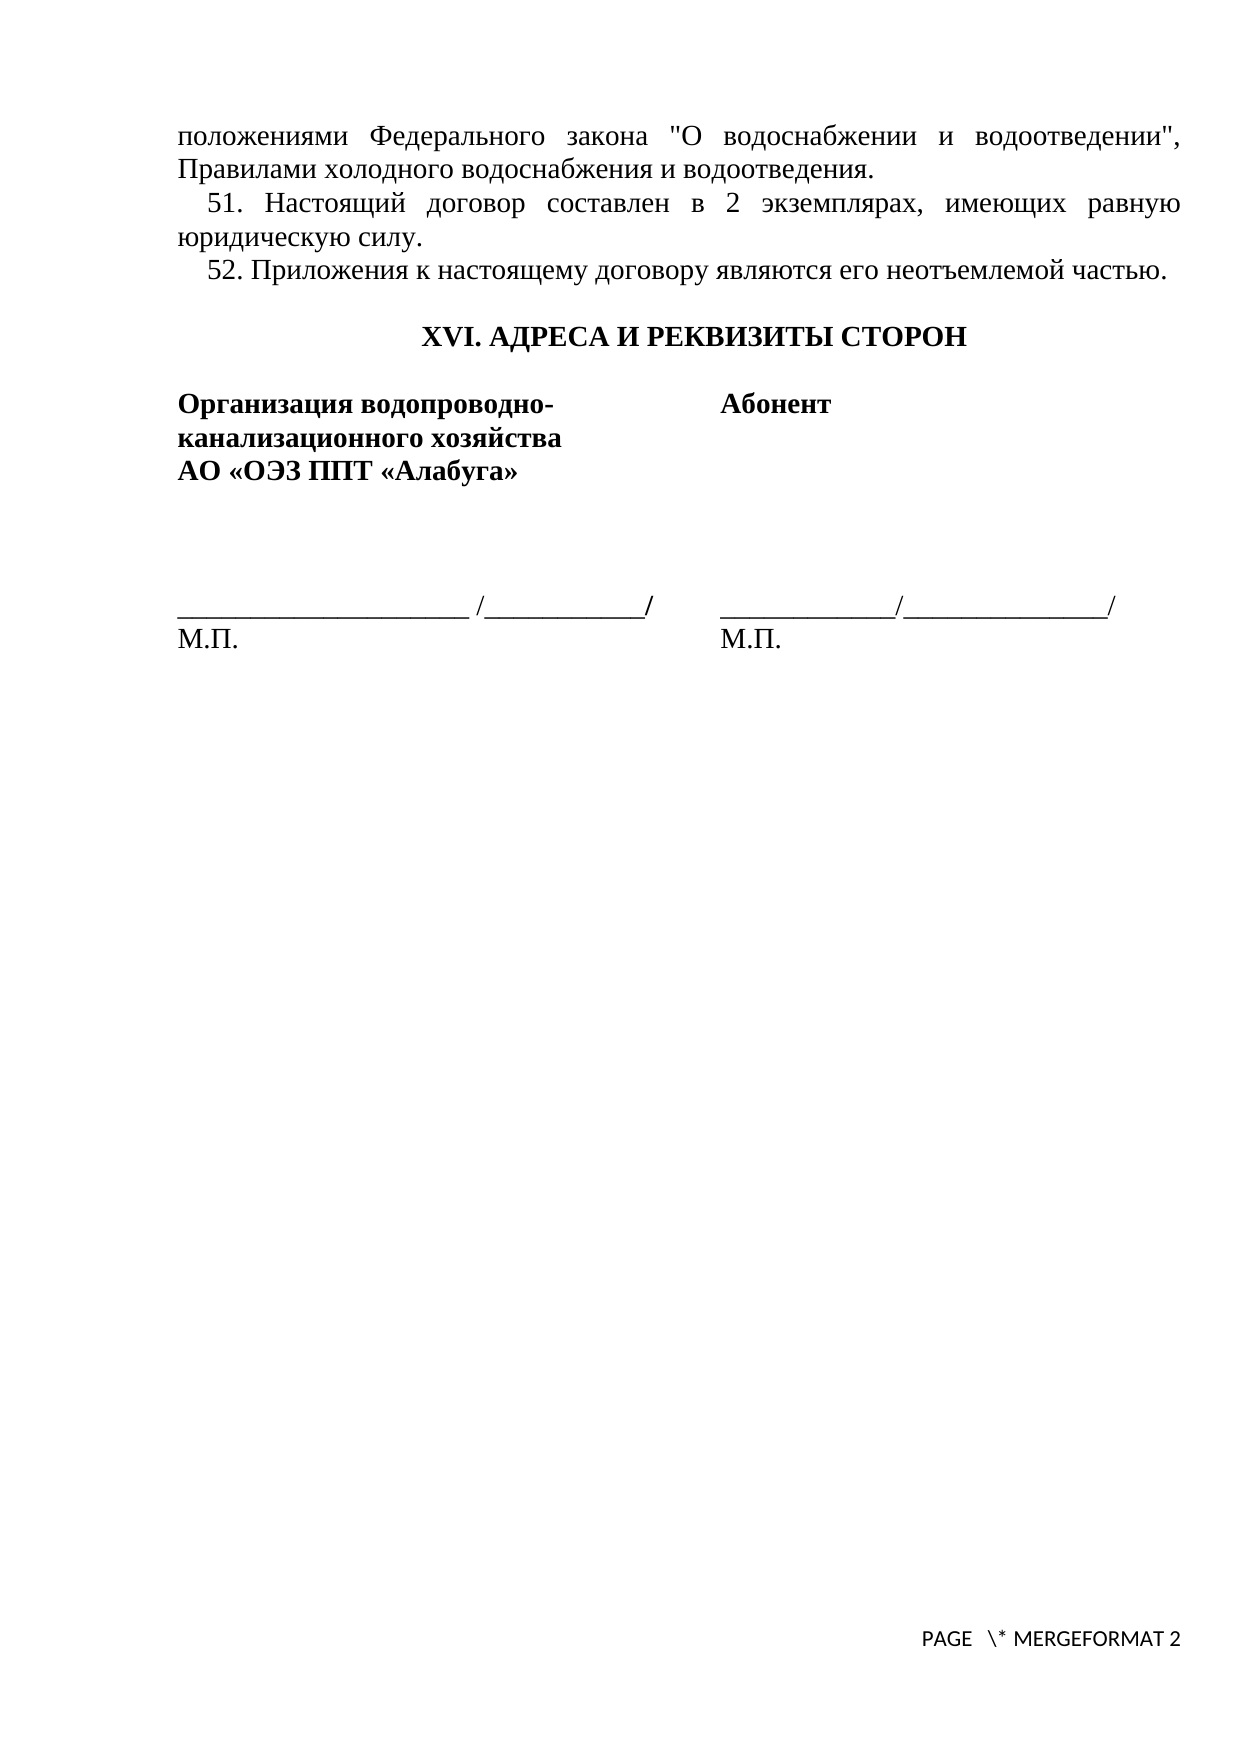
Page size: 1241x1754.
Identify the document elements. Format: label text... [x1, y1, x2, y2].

text 52. Приложения к настоящему договору являются его неотъемлемой частью. [177, 252, 1181, 286]
table_header Абонент ____________/______________/ М.П. [709, 353, 1204, 688]
text XVI. АДРЕСА И РЕКВИЗИТЫ СТОРОН [177, 319, 1181, 353]
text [177, 118, 1181, 185]
table_header Организация водопроводно-канализационного хозяйства АО «ОЭЗ ППТ «Алабуга» ____________________ /___________/ М.П. [136, 353, 709, 688]
text 51. Настоящий договор составлен в 2 экземплярах, имеющих равную юридическую силу. [177, 185, 1181, 252]
